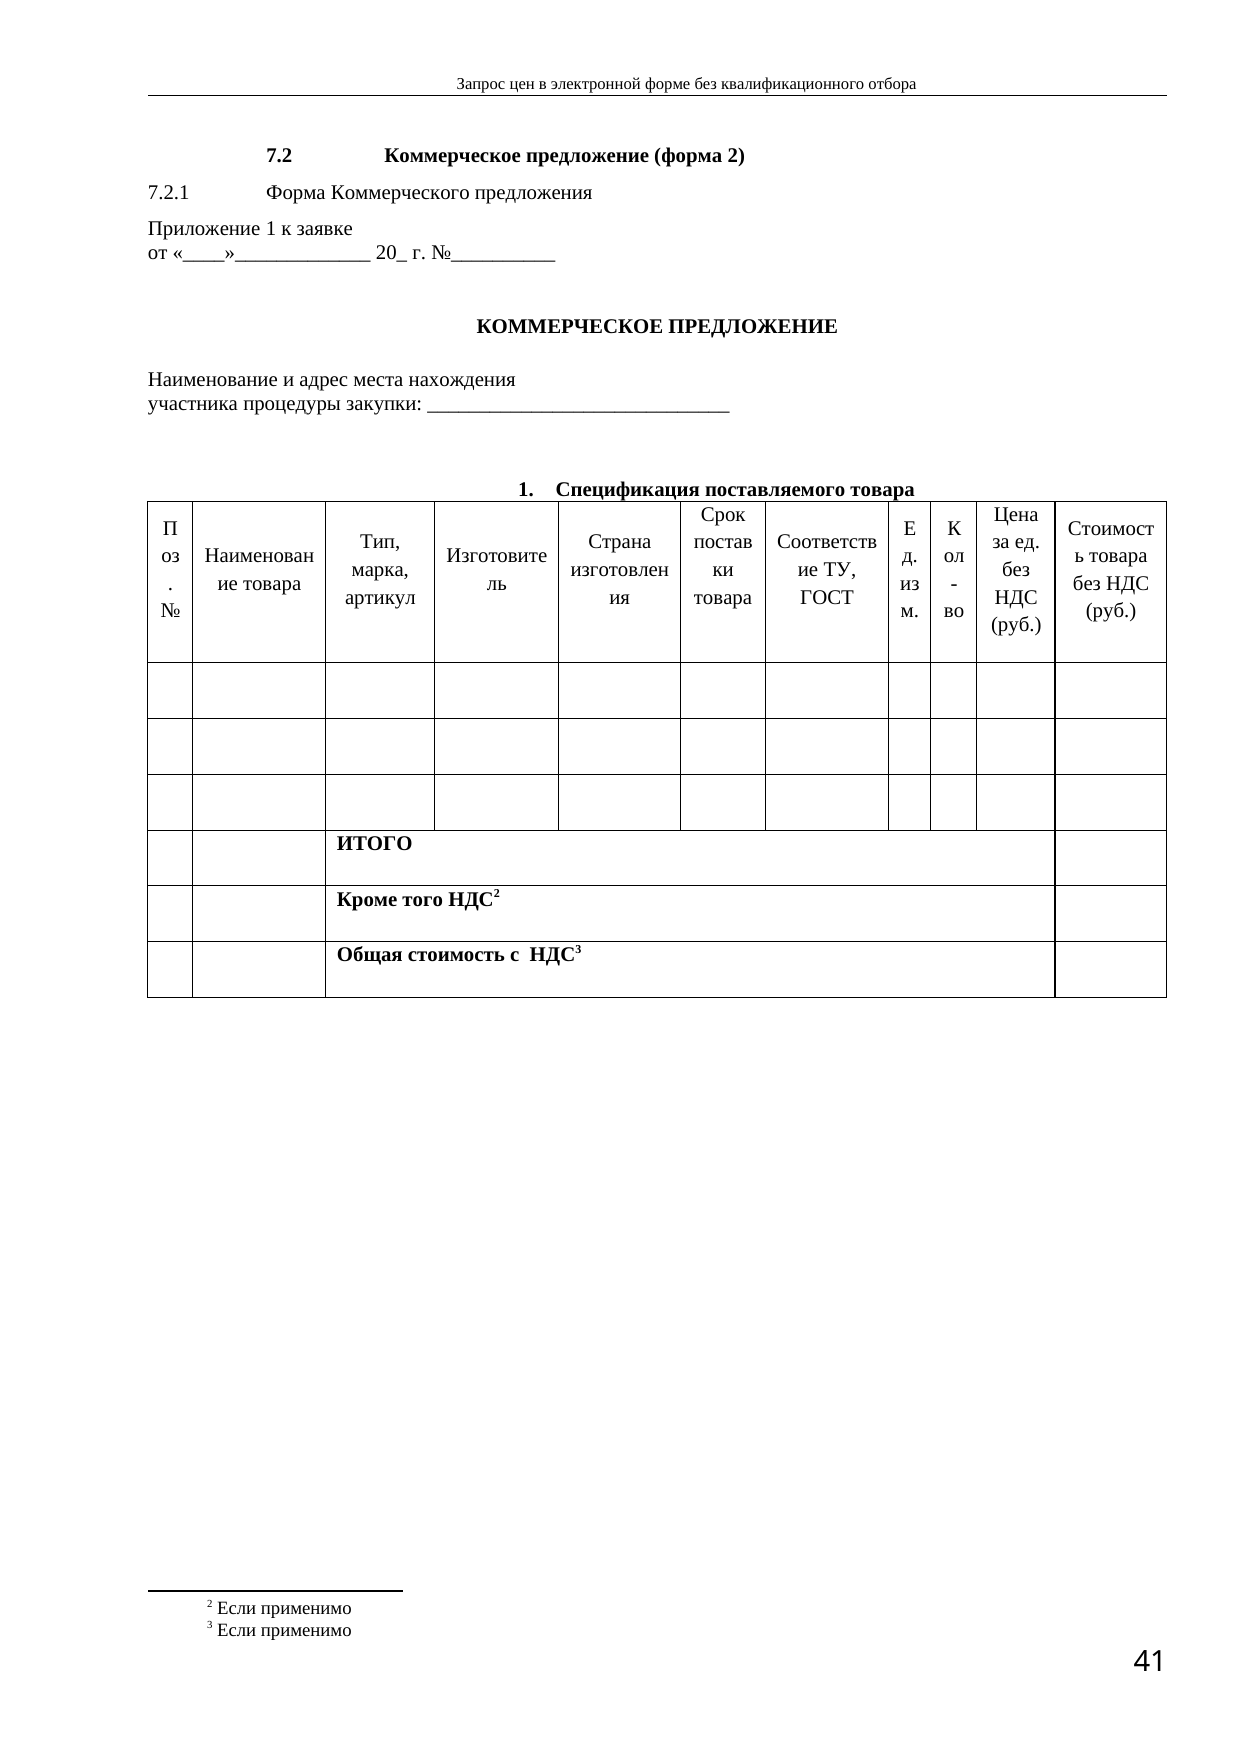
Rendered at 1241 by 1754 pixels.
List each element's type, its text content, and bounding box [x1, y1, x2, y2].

table_cell ИТОГО [326, 831, 1054, 885]
table_cell Кроме того НДС [326, 886, 1054, 941]
table_cell [193, 886, 325, 941]
table_cell [1056, 663, 1166, 718]
table_cell [193, 831, 325, 885]
table_cell [889, 663, 930, 718]
table_header Страна изготовления [559, 502, 680, 662]
table_cell [148, 831, 192, 885]
table_cell [148, 886, 192, 941]
table_cell [931, 663, 976, 718]
list Спецификация поставляемого товара [266, 477, 1167, 501]
table_cell [889, 719, 930, 774]
table_header Цена за ед. без НДС (руб.) [977, 502, 1054, 662]
table_cell [326, 663, 434, 718]
table_cell [1056, 831, 1166, 885]
table_header Тип, марка, артикул [326, 502, 434, 662]
table_cell [681, 663, 765, 718]
table_cell [559, 775, 680, 829]
table_cell [559, 663, 680, 718]
table_header Ед. изм. [889, 502, 930, 662]
table_cell [889, 775, 930, 829]
table_cell [148, 775, 192, 829]
table_cell [326, 775, 434, 829]
text Наименование и адрес места нахождения [148, 367, 1167, 391]
table_cell [148, 663, 192, 718]
table_cell [681, 719, 765, 774]
text КОММЕРЧЕСКОЕ ПРЕДЛОЖЕНИЕ [148, 314, 1167, 338]
table_header Стоимость товара без НДС (руб.) [1056, 502, 1166, 662]
text Коммерческое предложение (форма 2) [266, 143, 1167, 167]
table_cell [1056, 942, 1166, 997]
table_header Поз. № [148, 502, 192, 662]
table_cell [148, 719, 192, 774]
table_cell [977, 775, 1054, 829]
table_cell [193, 719, 325, 774]
table_cell [931, 719, 976, 774]
text участника процедуры закупки: _____________________________ [148, 391, 1167, 415]
table_cell [977, 663, 1054, 718]
table_header Наименование товара [193, 502, 325, 662]
table_cell [148, 942, 192, 997]
table_cell [435, 719, 558, 774]
table_cell [435, 775, 558, 829]
text Форма Коммерческого предложения [148, 180, 1167, 204]
table_cell [559, 719, 680, 774]
table_cell [1056, 886, 1166, 941]
table_cell [766, 775, 888, 829]
table_cell [193, 663, 325, 718]
table_cell [326, 719, 434, 774]
table_cell [681, 775, 765, 829]
list Приложение 1 к заявке от «____»_____________ 20_ г. №__________ [148, 216, 1167, 264]
table_header Соответствие ТУ, ГОСТ [766, 502, 888, 662]
table_header Кол-во [931, 502, 976, 662]
table_cell [435, 663, 558, 718]
table_cell [193, 942, 325, 997]
table_cell [1056, 719, 1166, 774]
table_cell [193, 775, 325, 829]
table_cell [1056, 775, 1166, 829]
table_cell [977, 719, 1054, 774]
table_cell [766, 663, 888, 718]
table_cell Общая стоимость с НДС [326, 942, 1054, 997]
table_header Изготовитель [435, 502, 558, 662]
table_cell [931, 775, 976, 829]
table_header Срок поставки товара [681, 502, 765, 662]
table_cell [766, 719, 888, 774]
